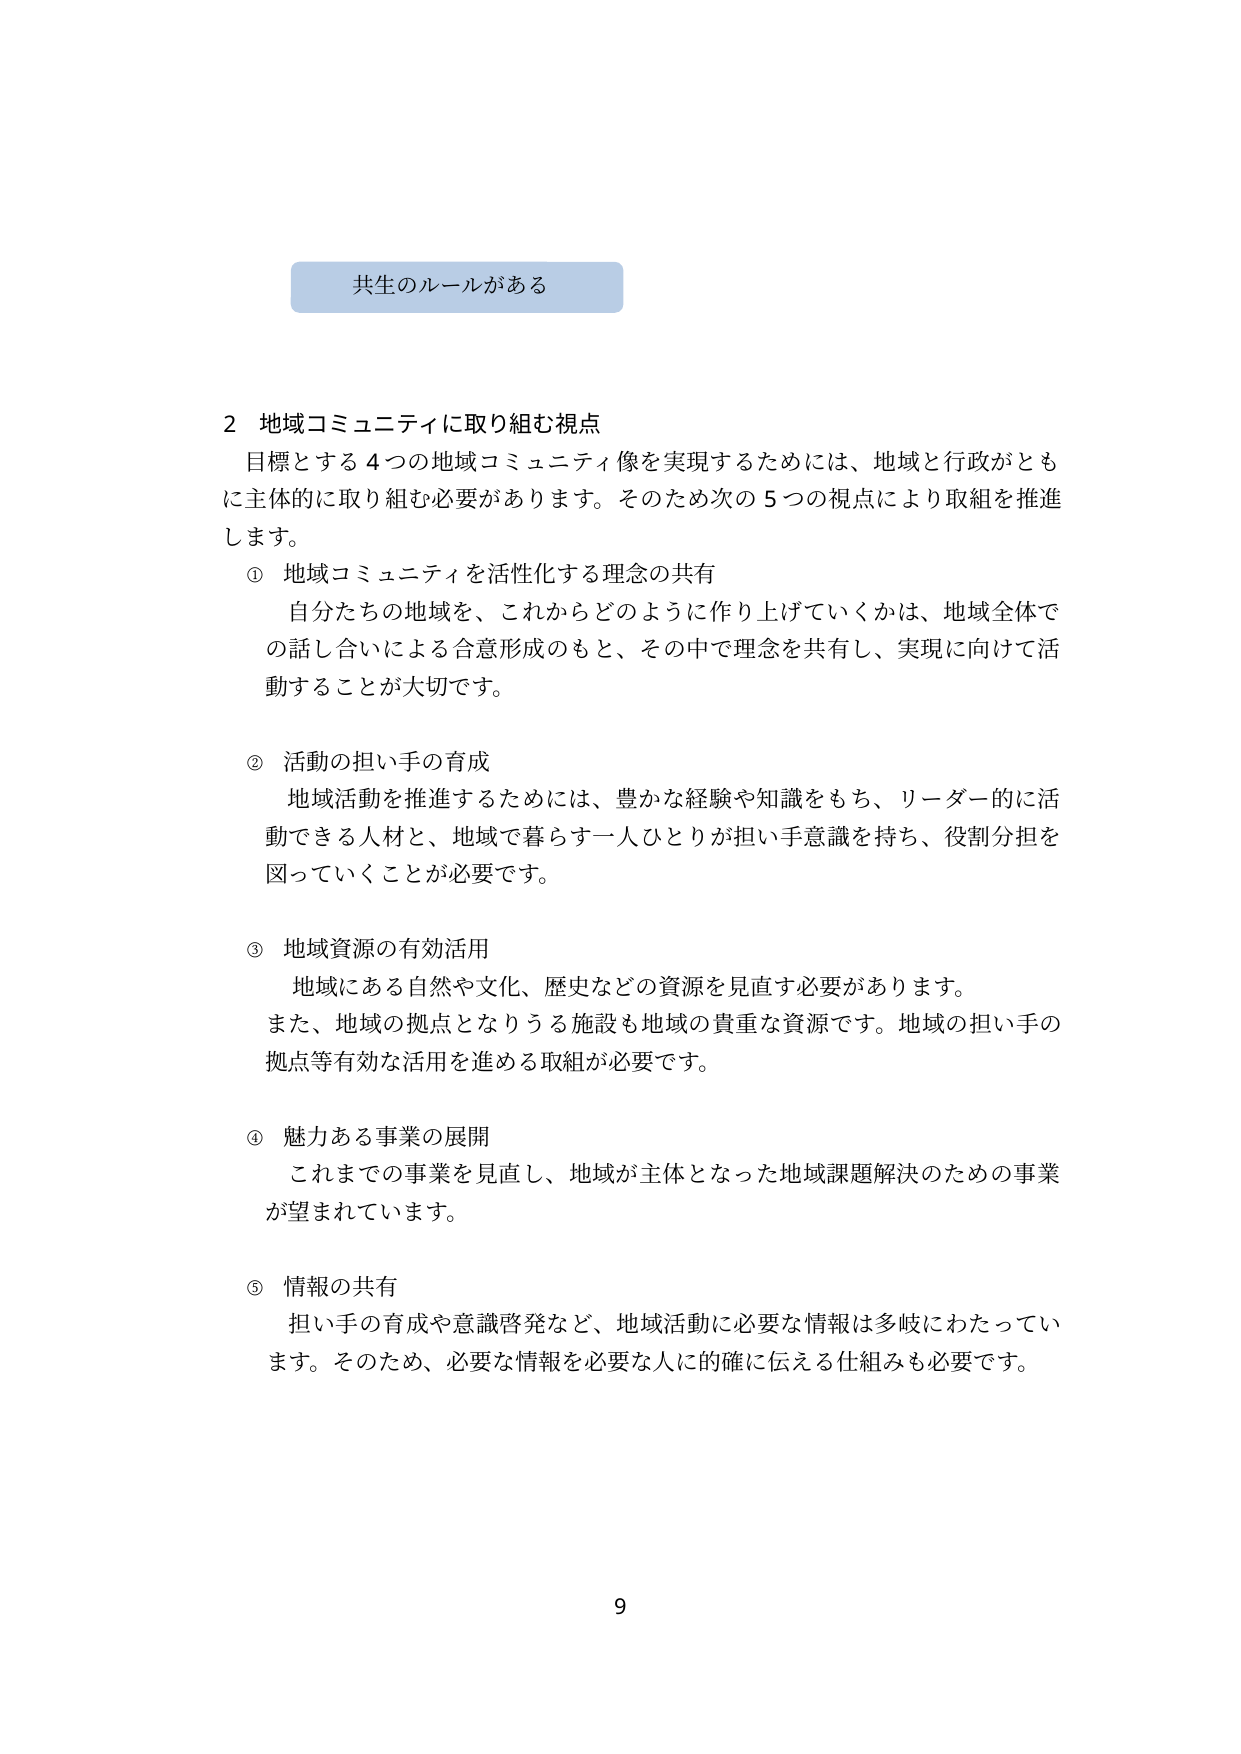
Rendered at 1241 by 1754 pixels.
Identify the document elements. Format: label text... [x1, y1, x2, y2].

text 目標とする4つの地域コミュニティ像を実現するためには、地域と行政がともに主体的に取り組む必要があります。そのため次の5つの視点により取組を推進します。 [221, 442, 1063, 554]
list 地域にある自然や文化、歴史などの資源を見直す必要があります。 [292, 967, 1063, 1004]
list 情報の共有 [246, 1267, 1063, 1304]
list 活動の担い手の育成 [246, 742, 1063, 779]
text 地域活動を推進するためには、豊かな経験や知識をもち、リーダー的に活動できる人材と、地域で暮らす一人ひとりが担い手意識を持ち、役割分担を図っていくことが必要です。 [265, 779, 1063, 892]
list 地域コミュニティを活性化する理念の共有 [246, 554, 1063, 592]
text 2 地域コミュニティに取り組む視点 [177, 404, 1063, 442]
list 地域資源の有効活用 [246, 929, 1063, 967]
text これまでの事業を見直し、地域が主体となった地域課題解決のための事業が望まれています。 [265, 1154, 1063, 1229]
text また、地域の拠点となりうる施設も地域の貴重な資源です。地域の担い手の拠点等有効な活用を進める取組が必要です。 [265, 1004, 1063, 1079]
text 自分たちの地域を、これからどのように作り上げていくかは、地域全体での話し合いによる合意形成のもと、その中で理念を共有し、実現に向けて活動することが大切です。 [265, 592, 1063, 704]
list 魅力ある事業の展開 [246, 1117, 1063, 1154]
list 担い手の育成や意識啓発など、地域活動に必要な情報は多岐にわたっています。そのため、必要な情報を必要な人に的確に伝える仕組みも必要です。 [266, 1304, 1063, 1379]
